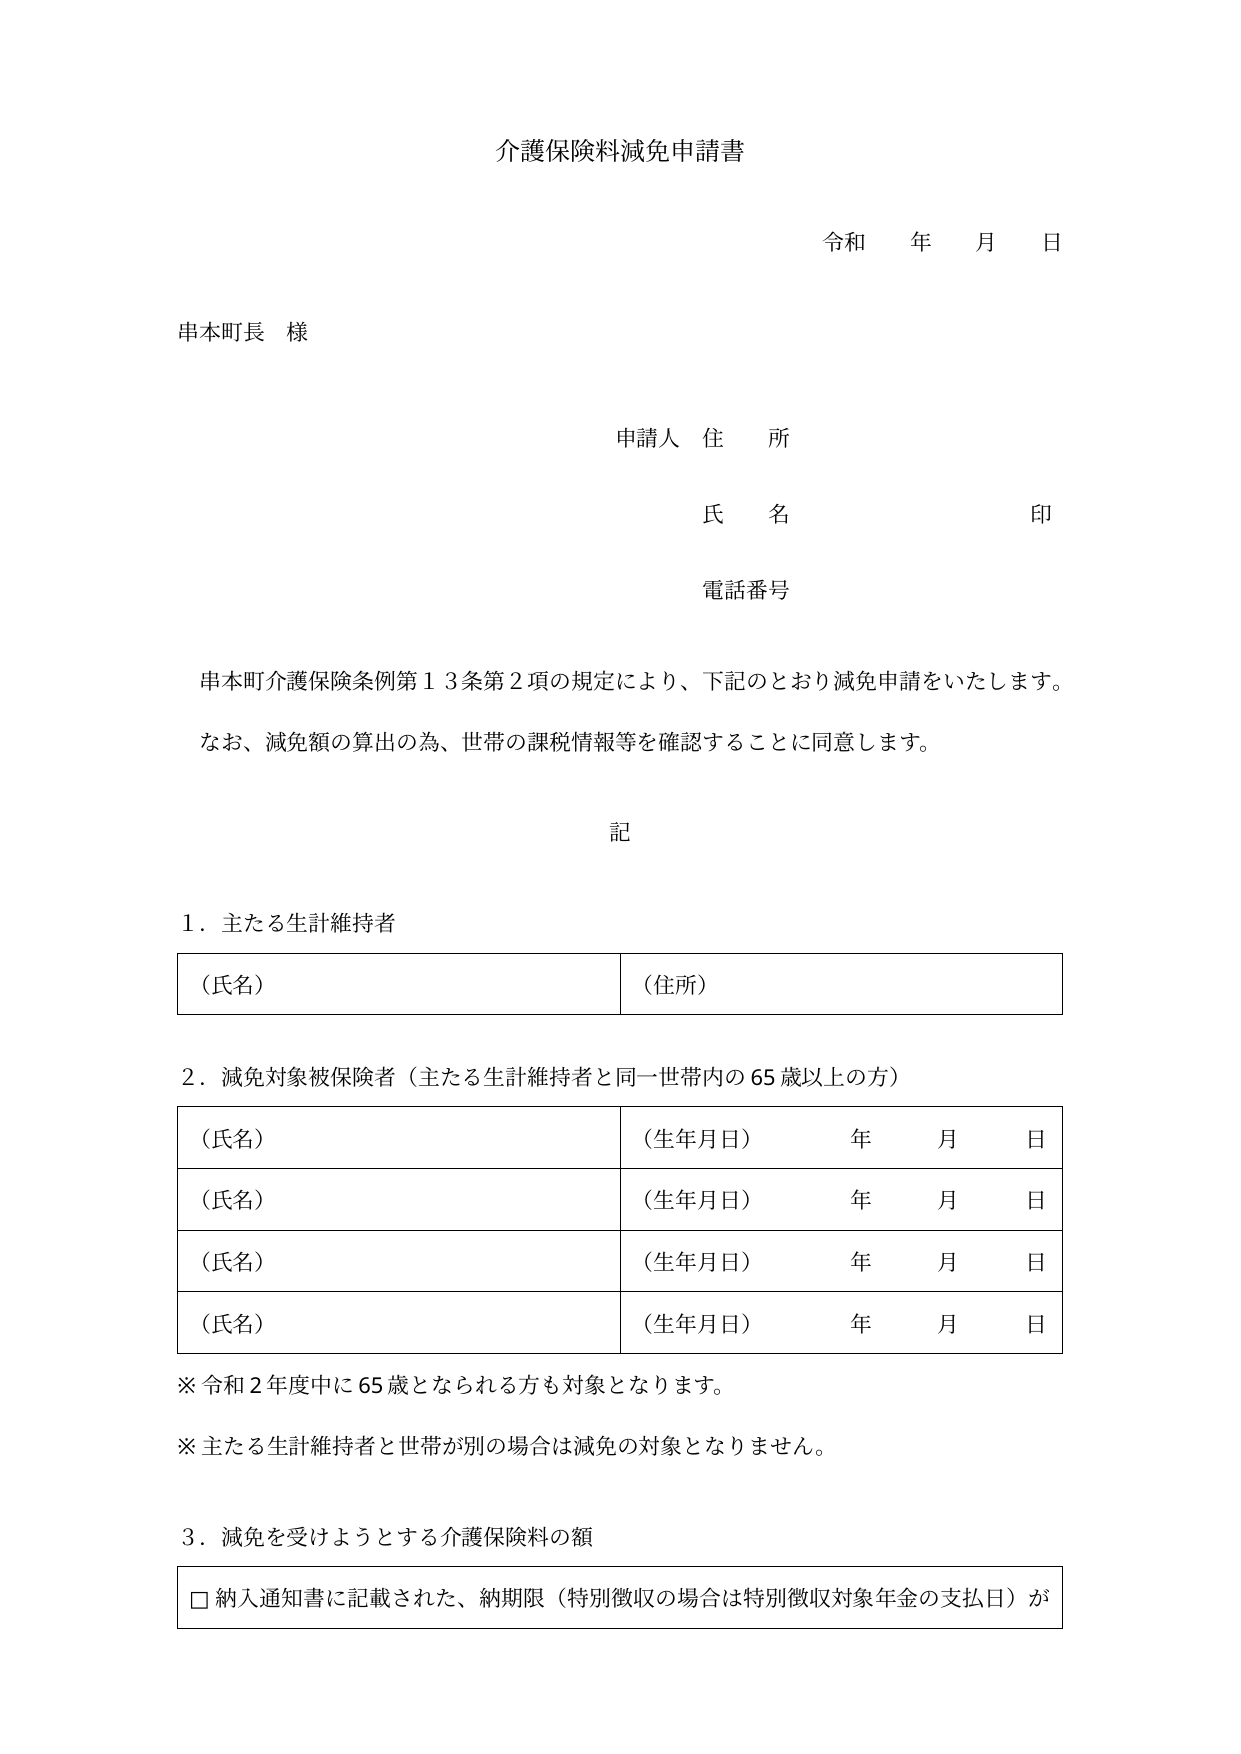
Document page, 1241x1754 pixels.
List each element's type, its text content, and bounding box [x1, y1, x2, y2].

text 令和 年 月 日 [177, 210, 1063, 271]
text 氏 名 印 [615, 483, 1063, 543]
text ２．減免対象被保険者（主たる生計維持者と同一世帯内の65歳以上の方） [177, 1046, 1063, 1106]
text 電話番号 [615, 558, 1063, 619]
text なお、減免額の算出の為、世帯の課税情報等を確認することに同意します。 [177, 710, 1063, 771]
table_cell （生年月日） 年 月 日 [621, 1292, 1062, 1353]
table_cell （生年月日） 年 月 日 [621, 1169, 1062, 1229]
table_header （住所） [621, 954, 1062, 1014]
text 申請人 住 所 [615, 407, 1063, 468]
text 串本町長 様 [177, 301, 1063, 362]
table_cell （生年月日） 年 月 日 [621, 1231, 1062, 1291]
text ※ 主たる生計維持者と世帯が別の場合は減免の対象となりません。 [177, 1414, 1063, 1475]
table_header （氏名） [178, 1107, 620, 1168]
text ３．減免を受けようとする介護保険料の額 [177, 1506, 1063, 1566]
table_cell （氏名） [178, 1292, 620, 1353]
table_cell （氏名） [178, 1231, 620, 1291]
table_header （生年月日） 年 月 日 [621, 1107, 1062, 1168]
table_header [178, 1567, 1062, 1628]
text ※ 令和2年度中に65歳となられる方も対象となります。 [177, 1354, 1063, 1414]
text １．主たる生計維持者 [177, 892, 1063, 953]
text 串本町介護保険条例第１３条第２項の規定により、下記のとおり減免申請をいたします。 [177, 649, 1063, 710]
subtitle 記 [177, 801, 1063, 862]
table_cell （氏名） [178, 1169, 620, 1229]
table_header （氏名） [178, 954, 620, 1014]
text 介護保険料減免申請書 [177, 119, 1063, 180]
